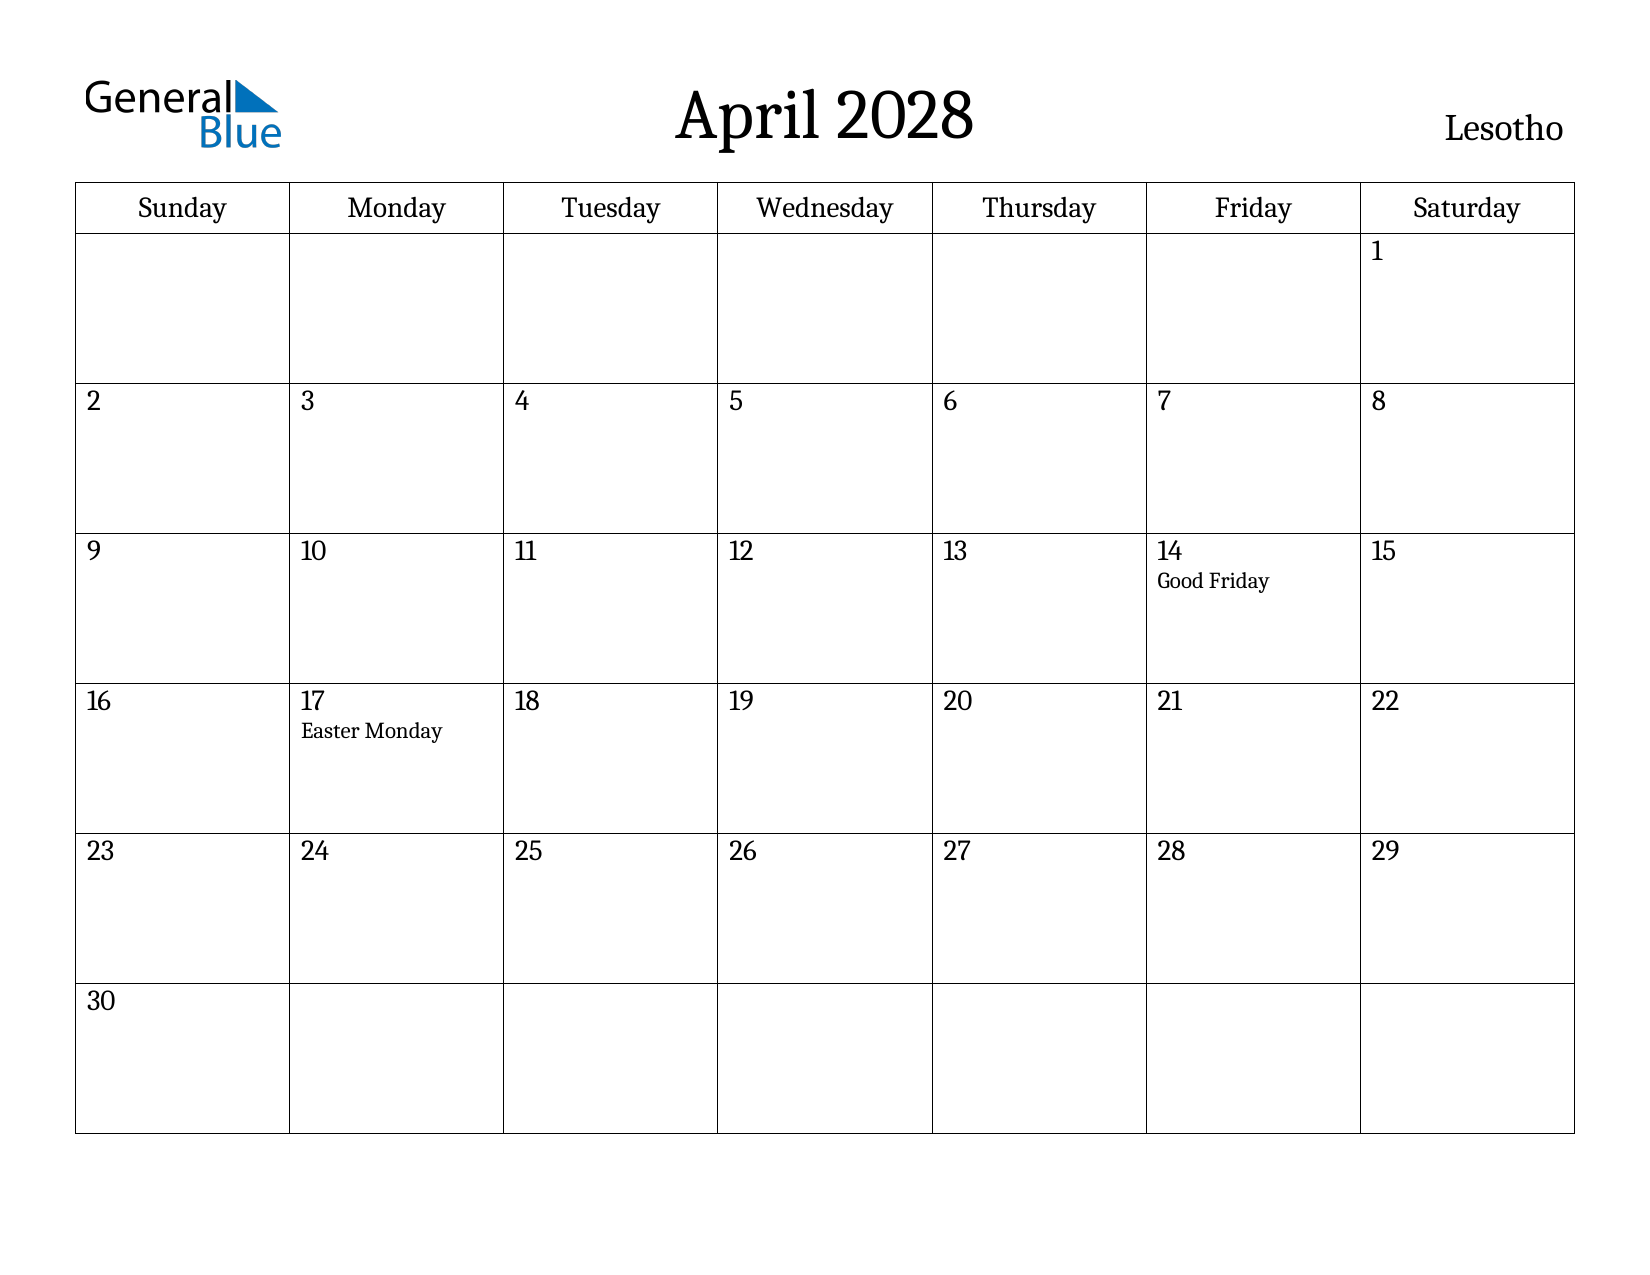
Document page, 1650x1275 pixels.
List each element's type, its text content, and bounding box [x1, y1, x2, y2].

table_cell [718, 567, 932, 683]
table_cell 12 [718, 534, 932, 567]
table_cell [76, 417, 289, 533]
table_cell Good Friday [1147, 567, 1360, 683]
table_cell [504, 267, 717, 383]
table_cell [933, 1018, 1146, 1133]
table_cell [76, 267, 289, 383]
table_cell 20 [933, 684, 1146, 717]
table_cell 26 [718, 834, 932, 867]
table_cell [290, 868, 503, 983]
table_cell [933, 567, 1146, 683]
table_cell 14 [1147, 534, 1360, 567]
table_cell [290, 267, 503, 383]
table_cell 6 [933, 384, 1146, 417]
table_cell [1147, 868, 1360, 983]
table_cell 8 [1361, 384, 1574, 417]
table_cell 10 [290, 534, 503, 567]
table_cell [718, 1018, 932, 1133]
table_cell [1361, 417, 1574, 533]
table_cell [290, 234, 503, 267]
table_cell [1147, 234, 1360, 267]
table_cell [1147, 417, 1360, 533]
table_cell 17 [290, 684, 503, 717]
table_cell 23 [76, 834, 289, 867]
table_cell [933, 417, 1146, 533]
table_cell [290, 417, 503, 533]
table_cell 4 [504, 384, 717, 417]
table_cell 29 [1361, 834, 1574, 867]
table_cell 25 [504, 834, 717, 867]
table_cell [76, 1018, 289, 1133]
table_cell [76, 234, 289, 267]
table_cell 5 [718, 384, 932, 417]
table_cell [504, 1018, 717, 1133]
table_cell [1361, 567, 1574, 683]
table_cell 7 [1147, 384, 1360, 417]
table_cell 15 [1361, 534, 1574, 567]
table_cell Sunday [76, 183, 289, 233]
table_cell 28 [1147, 834, 1360, 867]
table_cell 1 [1361, 234, 1574, 267]
table_cell 18 [504, 684, 717, 717]
table_cell 24 [290, 834, 503, 867]
table_cell [76, 868, 289, 983]
table_cell [933, 868, 1146, 983]
table_cell 11 [504, 534, 717, 567]
table_cell 2 [76, 384, 289, 417]
table_cell [1147, 267, 1360, 383]
table_cell [1147, 717, 1360, 833]
table_header [76, 75, 503, 182]
table_cell [1147, 984, 1360, 1017]
table_cell [718, 417, 932, 533]
table_cell [1361, 1018, 1574, 1133]
table_cell Thursday [933, 183, 1146, 233]
table_cell [933, 717, 1146, 833]
table_cell [933, 267, 1146, 383]
table_cell [504, 984, 717, 1017]
picture [86, 80, 281, 148]
table_cell [718, 984, 932, 1017]
table_cell [504, 234, 717, 267]
table_cell [1147, 1018, 1360, 1133]
table_cell [718, 868, 932, 983]
table_cell [718, 234, 932, 267]
table_cell 3 [290, 384, 503, 417]
table_cell [76, 717, 289, 833]
table_cell [1361, 868, 1574, 983]
table_cell [504, 417, 717, 533]
table_cell 16 [76, 684, 289, 717]
table_cell Wednesday [718, 183, 932, 233]
table_header Lesotho [1146, 75, 1574, 182]
table_cell Tuesday [504, 183, 717, 233]
table_cell Easter Monday [290, 717, 503, 833]
table_cell 13 [933, 534, 1146, 567]
table_cell 19 [718, 684, 932, 717]
table_cell [504, 717, 717, 833]
table_cell [1361, 717, 1574, 833]
table_cell 27 [933, 834, 1146, 867]
table_cell 22 [1361, 684, 1574, 717]
table_cell [76, 567, 289, 683]
table_cell Monday [290, 183, 503, 233]
table_cell 30 [76, 984, 289, 1017]
table_cell [718, 717, 932, 833]
table_cell Friday [1147, 183, 1360, 233]
table_cell [504, 868, 717, 983]
table_cell [290, 984, 503, 1017]
table_cell 21 [1147, 684, 1360, 717]
table_cell [290, 567, 503, 683]
table_cell 9 [76, 534, 289, 567]
table_cell [504, 567, 717, 683]
table_cell [290, 1018, 503, 1133]
table_cell [1361, 984, 1574, 1017]
table_cell [718, 267, 932, 383]
table_header April 2028 [504, 75, 1146, 182]
table_cell Saturday [1361, 183, 1574, 233]
table_cell [933, 984, 1146, 1017]
table_cell [1361, 267, 1574, 383]
table_cell [933, 234, 1146, 267]
